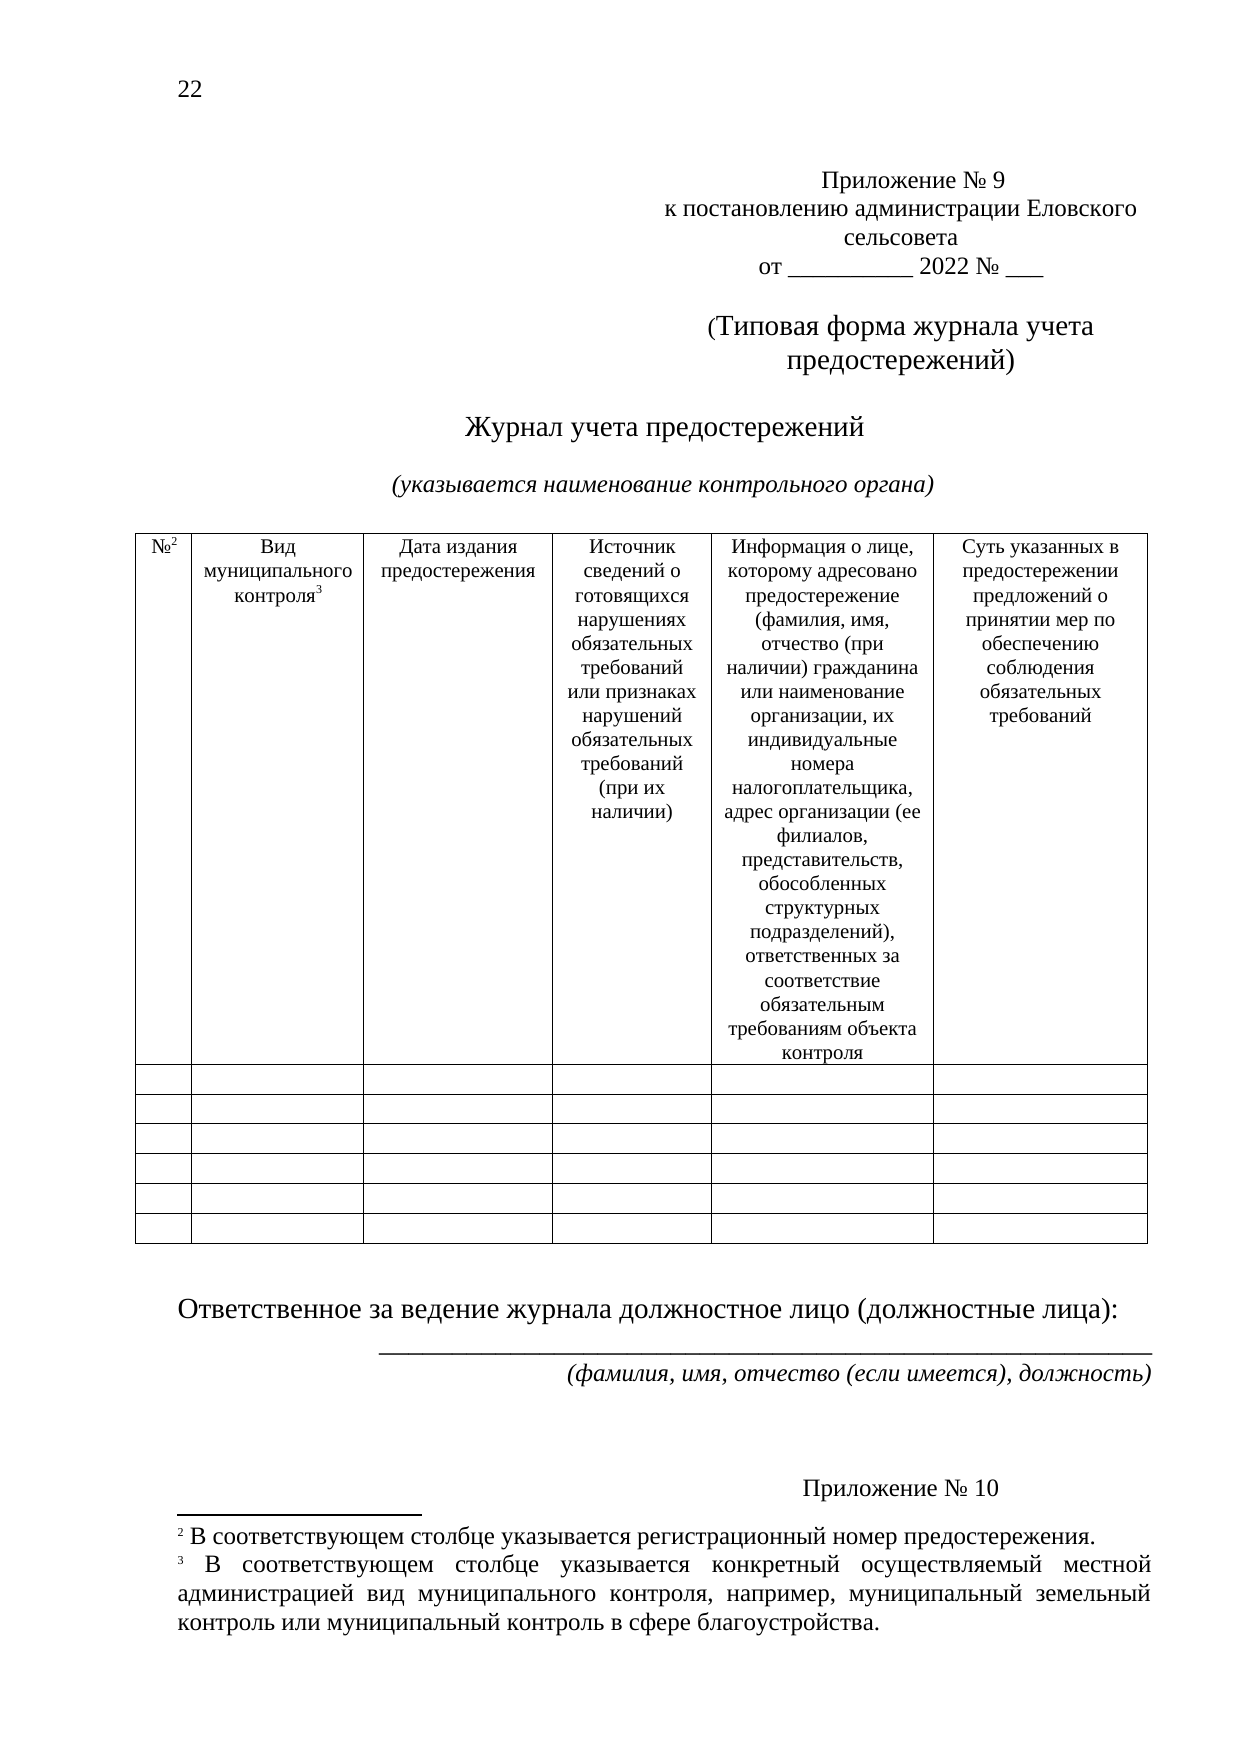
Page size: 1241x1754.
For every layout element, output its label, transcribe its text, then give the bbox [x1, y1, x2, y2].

table_cell [712, 1184, 933, 1213]
table_cell [553, 1184, 711, 1213]
table_cell [712, 1095, 933, 1123]
table_cell [934, 1154, 1147, 1183]
table_cell [136, 1214, 191, 1242]
table_cell [136, 1095, 191, 1123]
table_cell [192, 1184, 363, 1213]
table_cell [364, 1095, 552, 1123]
table_cell [712, 1065, 933, 1093]
table_cell [136, 1124, 191, 1153]
table_cell [553, 1065, 711, 1093]
table_header Дата издания предостережения [364, 534, 552, 1064]
table_cell [934, 1214, 1147, 1242]
text (Типовая форма журнала учета предостережений) [650, 308, 1152, 376]
text Ответственное за ведение журнала должностное лицо (должностные лица): [177, 1291, 1152, 1324]
table_cell [553, 1154, 711, 1183]
table_header Вид муниципального контроля [192, 534, 363, 1064]
table_cell [136, 1154, 191, 1183]
table_cell [192, 1124, 363, 1153]
table_cell [553, 1124, 711, 1153]
table_cell [553, 1095, 711, 1123]
table_cell [136, 1184, 191, 1213]
table_cell [712, 1124, 933, 1153]
text Приложение № 9 [650, 165, 1152, 193]
table_cell [364, 1184, 552, 1213]
table_cell [553, 1214, 711, 1242]
text к постановлению администрации Еловского сельсовета [650, 193, 1152, 251]
text (фамилия, имя, отчество (если имеется), должность) [177, 1358, 1152, 1387]
table_cell [364, 1214, 552, 1242]
table_cell [364, 1124, 552, 1153]
table_cell [712, 1214, 933, 1242]
table_cell [934, 1095, 1147, 1123]
table_cell [934, 1124, 1147, 1153]
table_cell [364, 1154, 552, 1183]
table_cell [934, 1065, 1147, 1093]
text Журнал учета предостережений [177, 409, 1152, 443]
table_cell (указывается наименование контрольного органа) [176, 466, 1150, 500]
table_cell [136, 1065, 191, 1093]
table_cell [192, 1214, 363, 1242]
table_header Суть указанных в предостережении предложений о принятии мер по обеспечению соблюдения обязательных требований [934, 534, 1147, 1064]
text _____________________________________________________ [177, 1324, 1152, 1358]
table_header Источник сведений о готовящихся нарушениях обязательных требований или признаках нарушений обязательных требований (при их наличии) [553, 534, 711, 1064]
table_header Информация о лице, которому адресовано предостережение (фамилия, имя, отчество (при наличии) гражданина или наименование организации, их индивидуальные номера налогоплательщика, адрес организации (ее филиалов, представительств, обособленных структурных подразделений), ответственных за соответствие обязательным требованиям объекта контроля [712, 534, 933, 1064]
table_cell [192, 1095, 363, 1123]
table_header № [136, 534, 191, 1064]
text от __________ 2022 № ___ [650, 251, 1152, 280]
table_cell [192, 1065, 363, 1093]
table_cell [364, 1065, 552, 1093]
table_cell [712, 1154, 933, 1183]
table_cell [192, 1154, 363, 1183]
table_cell [934, 1184, 1147, 1213]
text Приложение № 10 [650, 1473, 1152, 1502]
